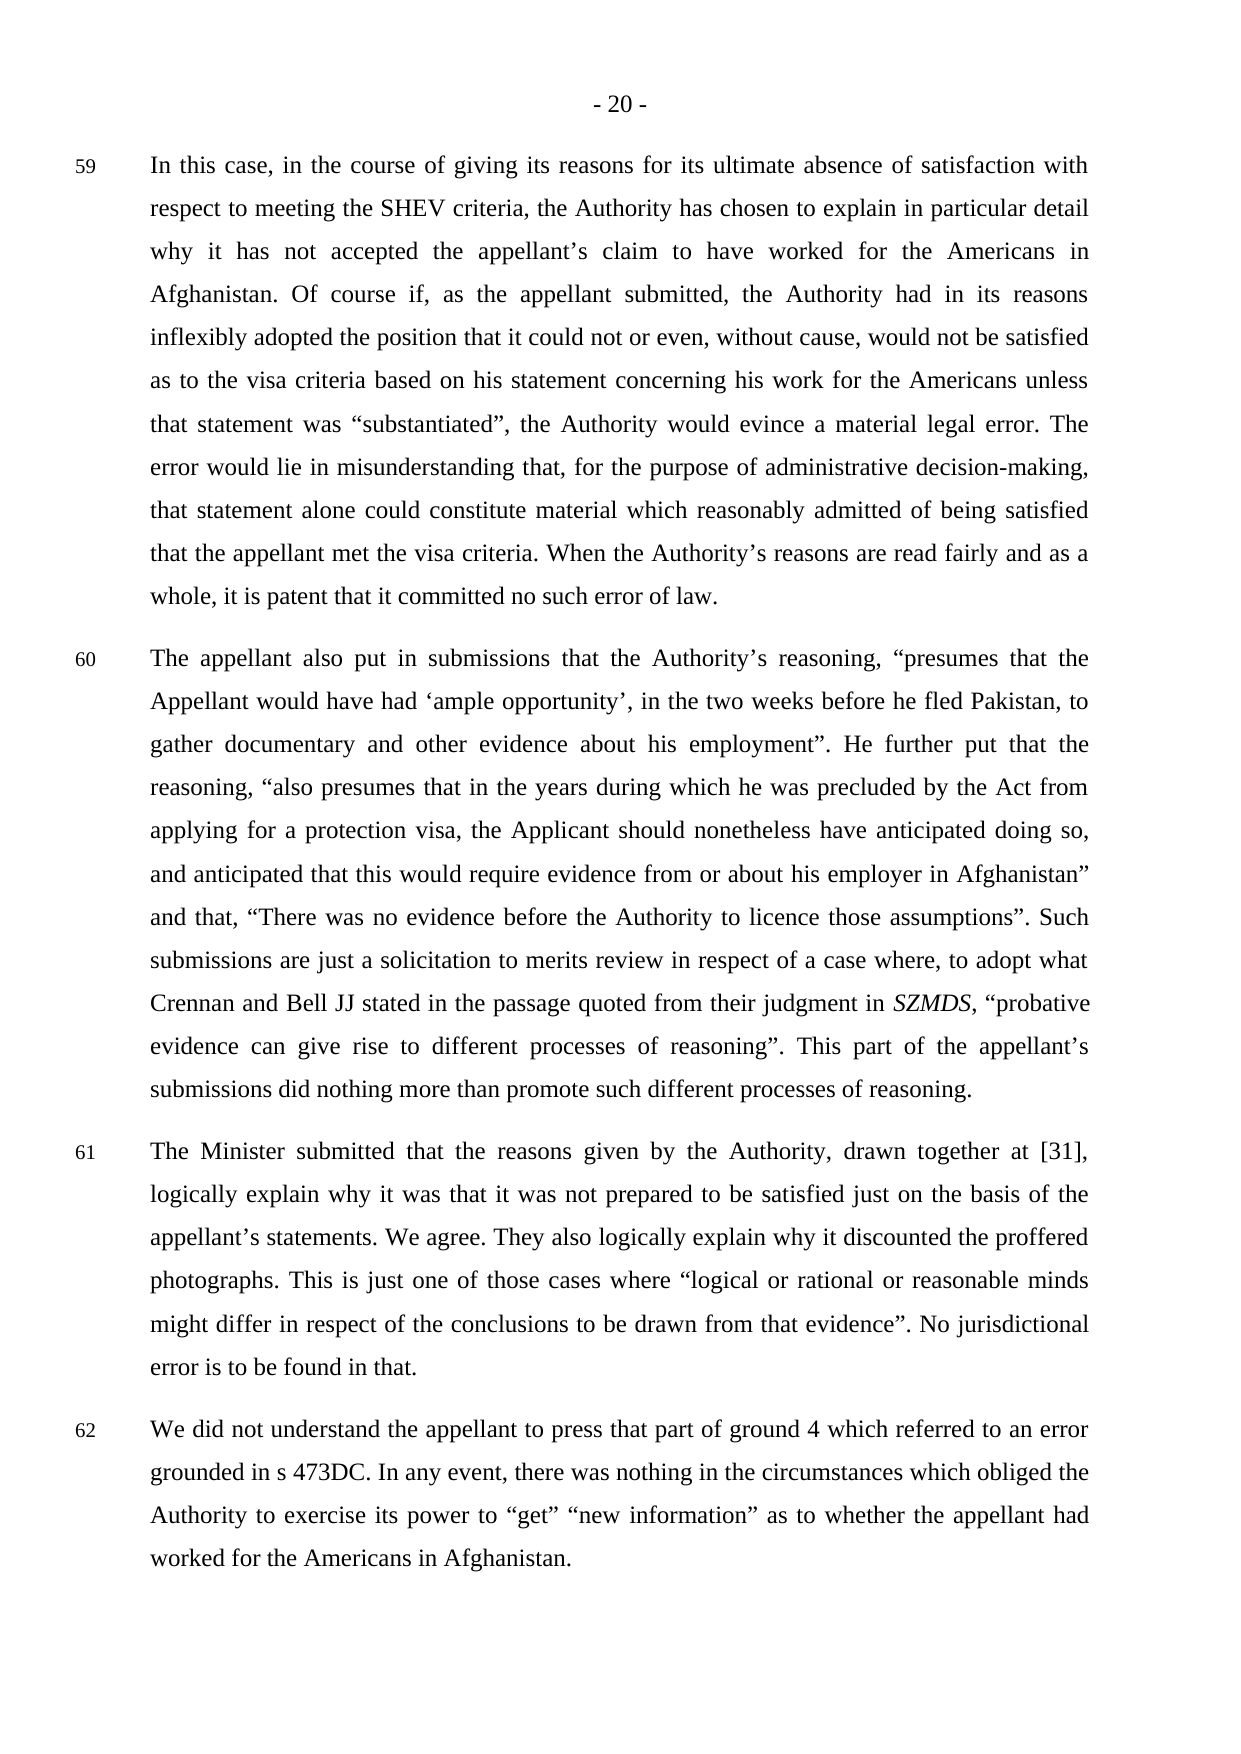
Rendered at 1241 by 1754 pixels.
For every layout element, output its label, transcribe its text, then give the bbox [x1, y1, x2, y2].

text The appellant also put in submissions that the Authority’s reasoning, “presumes that the Appellant would have had ‘ample opportunity’, in the two weeks before he fled Pakistan, to gather documentary and other evidence about his employment”. He further put that the reasoning, “also presumes that in the years during which he was precluded by the Act from applying for a protection visa, the Applicant should nonetheless have anticipated doing so, and anticipated that this would require evidence from or about his employer in Afghanistan” and that, “There was no evidence before the Authority to licence those assumptions”. Such submissions are just a solicitation to merits review in respect of a case where, to adopt what Crennan and Bell JJ stated in the passage quoted from their judgment in SZMDS, “probative evidence can give rise to different processes of reasoning”. This part of the appellant’s submissions did nothing more than promote such different processes of reasoning. [75, 643, 1090, 1103]
text The Minister submitted that the reasons given by the Authority, drawn together at [31], logically explain why it was that it was not prepared to be satisfied just on the basis of the appellant’s statements. We agree. They also logically explain why it discounted the proffered photographs. This is just one of those cases where “logical or rational or reasonable minds might differ in respect of the conclusions to be drawn from that evidence”. No jurisdictional error is to be found in that. [75, 1136, 1090, 1381]
text In this case, in the course of giving its reasons for its ultimate absence of satisfaction with respect to meeting the SHEV criteria, the Authority has chosen to explain in particular detail why it has not accepted the appellant’s claim to have worked for the Americans in Afghanistan. Of course if, as the appellant submitted, the Authority had in its reasons inflexibly adopted the position that it could not or even, without cause, would not be satisfied as to the visa criteria based on his statement concerning his work for the Americans unless that statement was “substantiated”, the Authority would evince a material legal error. The error would lie in misunderstanding that, for the purpose of administrative decision-making, that statement alone could constitute material which reasonably admitted of being satisfied that the appellant met the visa criteria. When the Authority’s reasons are read fairly and as a whole, it is patent that it committed no such error of law. [75, 150, 1090, 610]
text We did not understand the appellant to press that part of ground 4 which referred to an error grounded in s 473DC. In any event, there was nothing in the circumstances which obliged the Authority to exercise its power to “get” “new information” as to whether the appellant had worked for the Americans in Afghanistan. [75, 1414, 1090, 1572]
